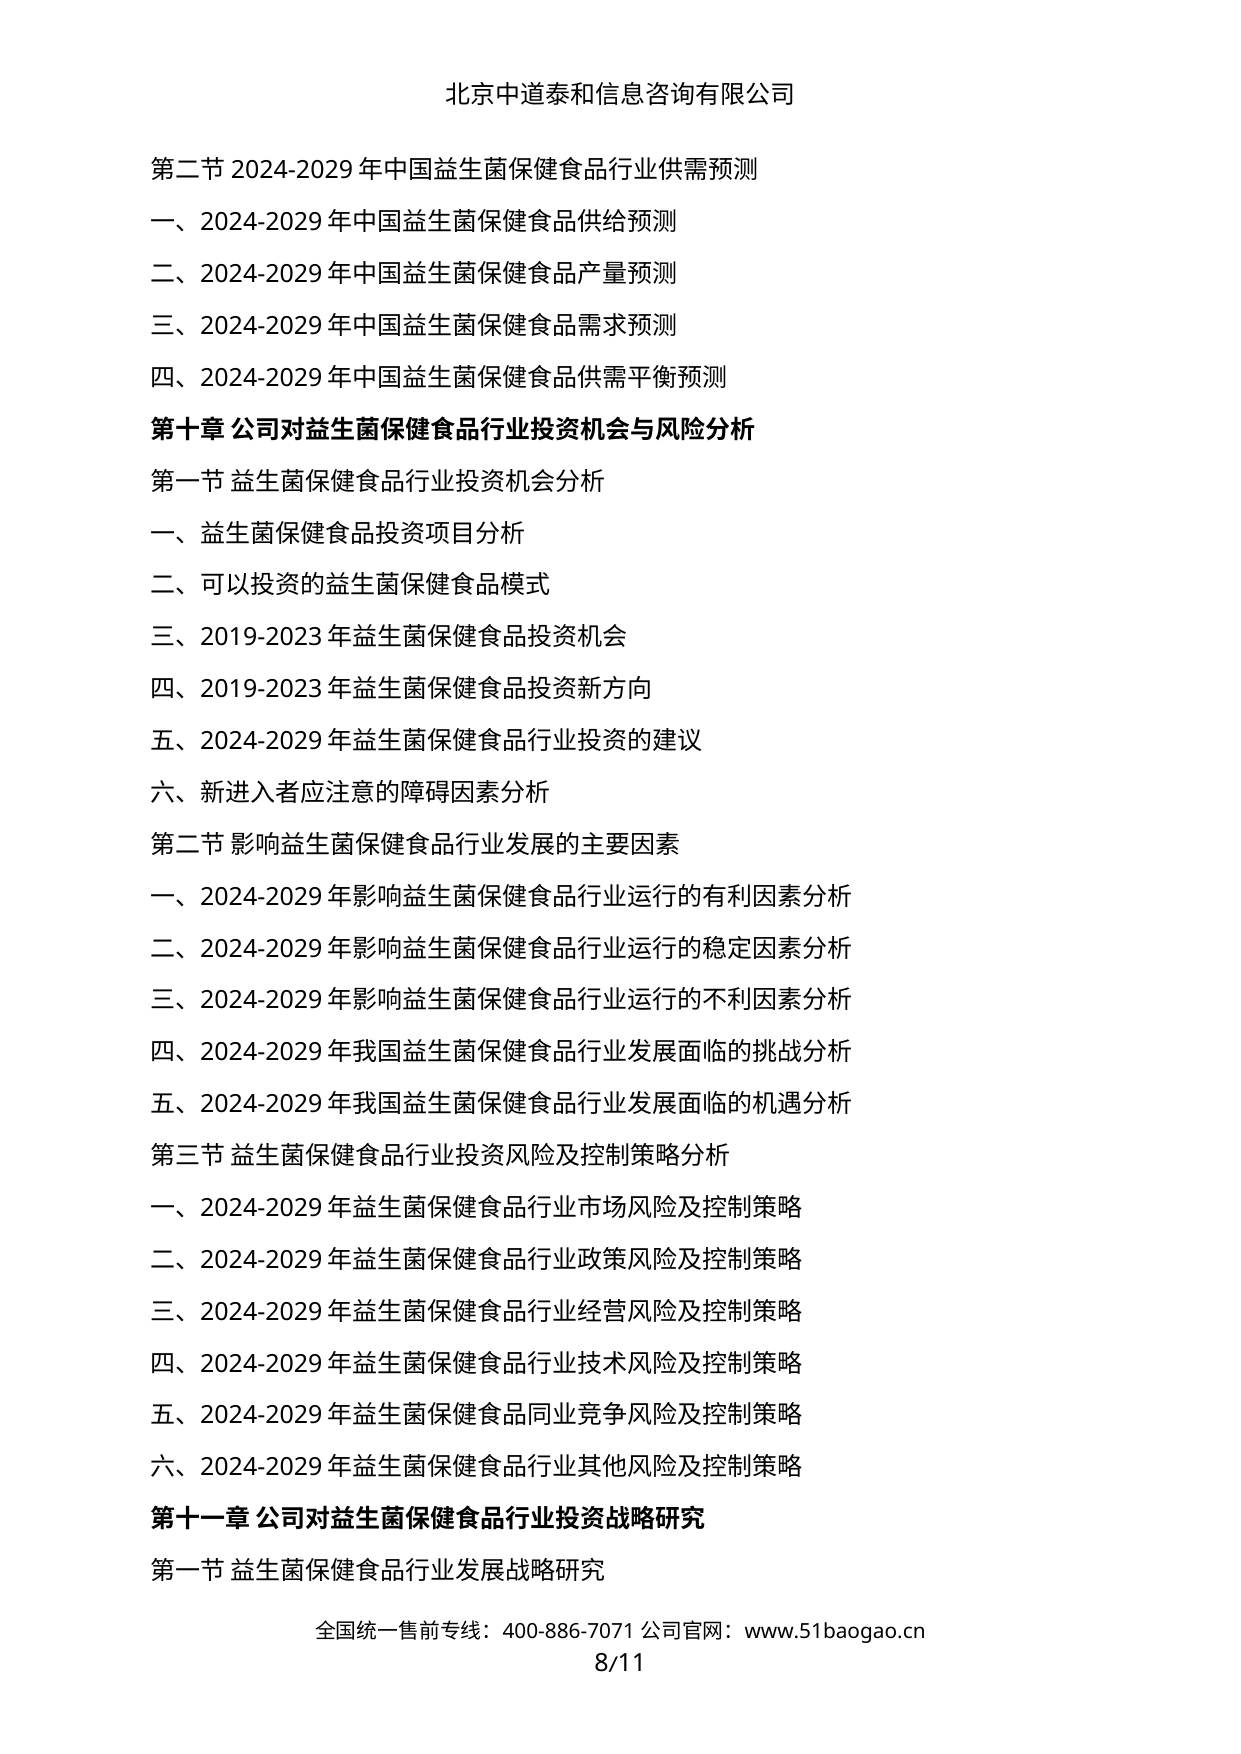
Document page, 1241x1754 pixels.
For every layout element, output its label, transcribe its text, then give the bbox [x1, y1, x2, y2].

text 第一节 益生菌保健食品行业发展战略研究 [150, 1551, 1090, 1587]
text 第一节 益生菌保健食品行业投资机会分析 [150, 461, 1090, 497]
text 三、2024-2029年益生菌保健食品行业经营风险及控制策略 [150, 1291, 1090, 1327]
text 三、2024-2029年中国益生菌保健食品需求预测 [150, 306, 1090, 342]
text 第二节 影响益生菌保健食品行业发展的主要因素 [150, 824, 1090, 861]
text 二、2024-2029年影响益生菌保健食品行业运行的稳定因素分析 [150, 928, 1090, 964]
text 五、2024-2029年我国益生菌保健食品行业发展面临的机遇分析 [150, 1084, 1090, 1120]
text 二、2024-2029年益生菌保健食品行业政策风险及控制策略 [150, 1239, 1090, 1276]
text 四、2019-2023年益生菌保健食品投资新方向 [150, 669, 1090, 705]
text 三、2019-2023年益生菌保健食品投资机会 [150, 617, 1090, 653]
text 一、益生菌保健食品投资项目分析 [150, 513, 1090, 549]
text 五、2024-2029年益生菌保健食品同业竞争风险及控制策略 [150, 1395, 1090, 1431]
text 一、2024-2029年中国益生菌保健食品供给预测 [150, 202, 1090, 238]
text 二、可以投资的益生菌保健食品模式 [150, 565, 1090, 601]
text 第十章 公司对益生菌保健食品行业投资机会与风险分析 [150, 409, 1090, 446]
text 第十一章 公司对益生菌保健食品行业投资战略研究 [150, 1499, 1090, 1535]
text 三、2024-2029年影响益生菌保健食品行业运行的不利因素分析 [150, 980, 1090, 1016]
text 一、2024-2029年益生菌保健食品行业市场风险及控制策略 [150, 1187, 1090, 1224]
text 一、2024-2029年影响益生菌保健食品行业运行的有利因素分析 [150, 876, 1090, 912]
text 第三节 益生菌保健食品行业投资风险及控制策略分析 [150, 1136, 1090, 1172]
text 二、2024-2029年中国益生菌保健食品产量预测 [150, 254, 1090, 290]
text 四、2024-2029年益生菌保健食品行业技术风险及控制策略 [150, 1343, 1090, 1379]
text 四、2024-2029年我国益生菌保健食品行业发展面临的挑战分析 [150, 1032, 1090, 1068]
text 六、新进入者应注意的障碍因素分析 [150, 772, 1090, 809]
text 四、2024-2029年中国益生菌保健食品供需平衡预测 [150, 357, 1090, 394]
text 六、2024-2029年益生菌保健食品行业其他风险及控制策略 [150, 1447, 1090, 1483]
text 五、2024-2029年益生菌保健食品行业投资的建议 [150, 721, 1090, 757]
text 第二节 2024-2029年中国益生菌保健食品行业供需预测 [150, 150, 1090, 186]
